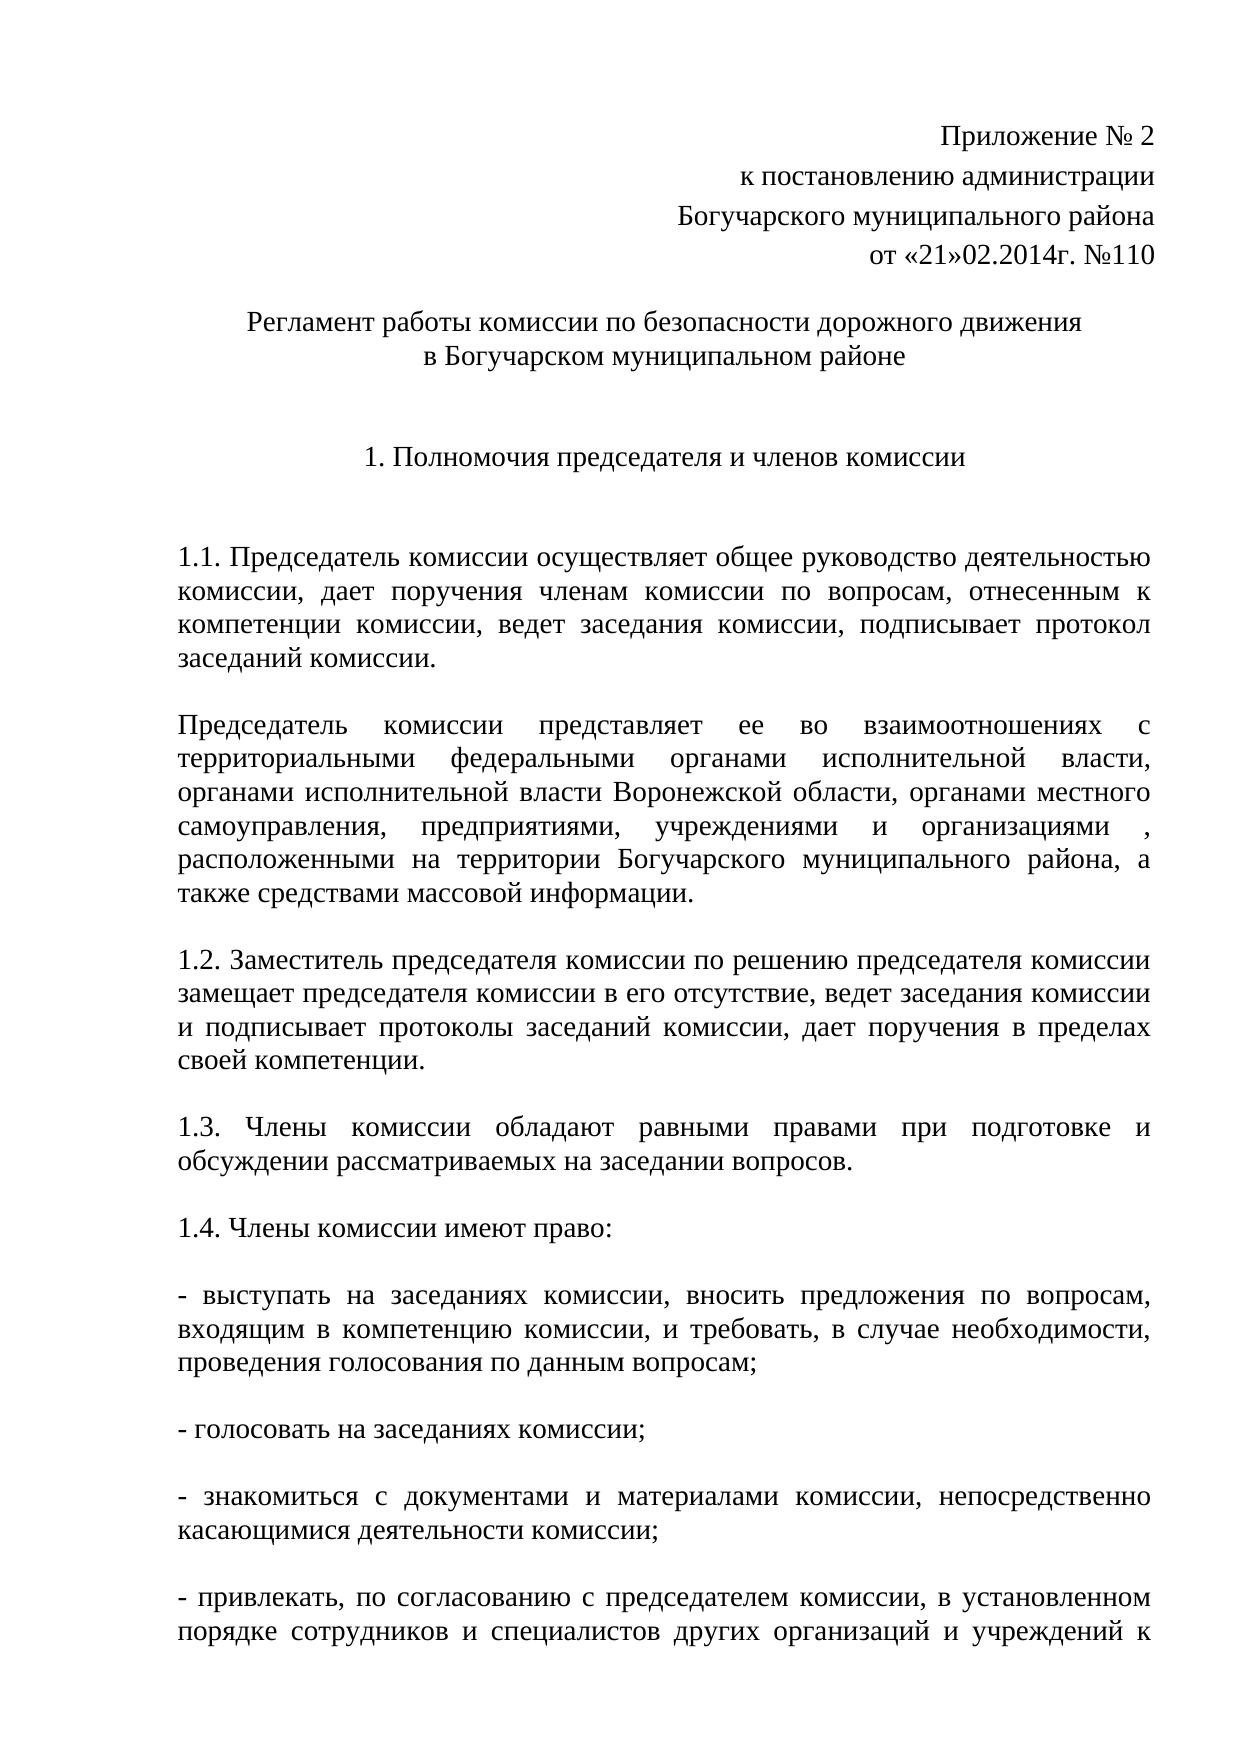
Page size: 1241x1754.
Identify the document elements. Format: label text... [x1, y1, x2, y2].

text - знакомиться с документами и материалами комиссии, непосредственно касающимися деятельности комиссии; [177, 1478, 1152, 1546]
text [177, 1579, 1152, 1646]
text к постановлению администрации [177, 158, 1155, 191]
text в Богучарском муниципальном районе [177, 338, 1152, 372]
text 1.3. Члены комиссии обладают равными правами при подготовке и обсуждении рассматриваемых на заседании вопросов. [177, 1109, 1152, 1177]
text 1.2. Заместитель председателя комиссии по решению председателя комиссии замещает председателя комиссии в его отсутствие, ведет заседания комиссии и подписывает протоколы заседаний комиссии, дает поручения в пределах своей компетенции. [177, 942, 1152, 1076]
text Председатель комиссии представляет ее во взаимоотношениях с территориальными федеральными органами исполнительной власти, органами исполнительной власти Воронежской области, органами местного самоуправления, предприятиями, учреждениями и организациями , расположенными на территории Богучарского муниципального района, а также средствами массовой информации. [177, 707, 1152, 908]
text 1. Полномочия председателя и членов комиссии [177, 439, 1152, 472]
text Регламент работы комиссии по безопасности дорожного движения [177, 304, 1152, 338]
text Приложение № 2 [177, 118, 1155, 152]
text - голосовать на заседаниях комиссии; [177, 1411, 1152, 1445]
text Богучарского муниципального района [177, 198, 1155, 231]
text - выступать на заседаниях комиссии, вносить предложения по вопросам, входящим в компетенцию комиссии, и требовать, в случае необходимости, проведения голосования по данным вопросам; [177, 1277, 1152, 1378]
text 1.4. Члены комиссии имеют право: [177, 1210, 1152, 1244]
text 1.1. Председатель комиссии осуществляет общее руководство деятельностью комиссии, дает поручения членам комиссии по вопросам, отнесенным к компетенции комиссии, ведет заседания комиссии, подписывает протокол заседаний комиссии. [177, 539, 1152, 673]
text от «21»02.2014г. №110 [177, 237, 1155, 271]
